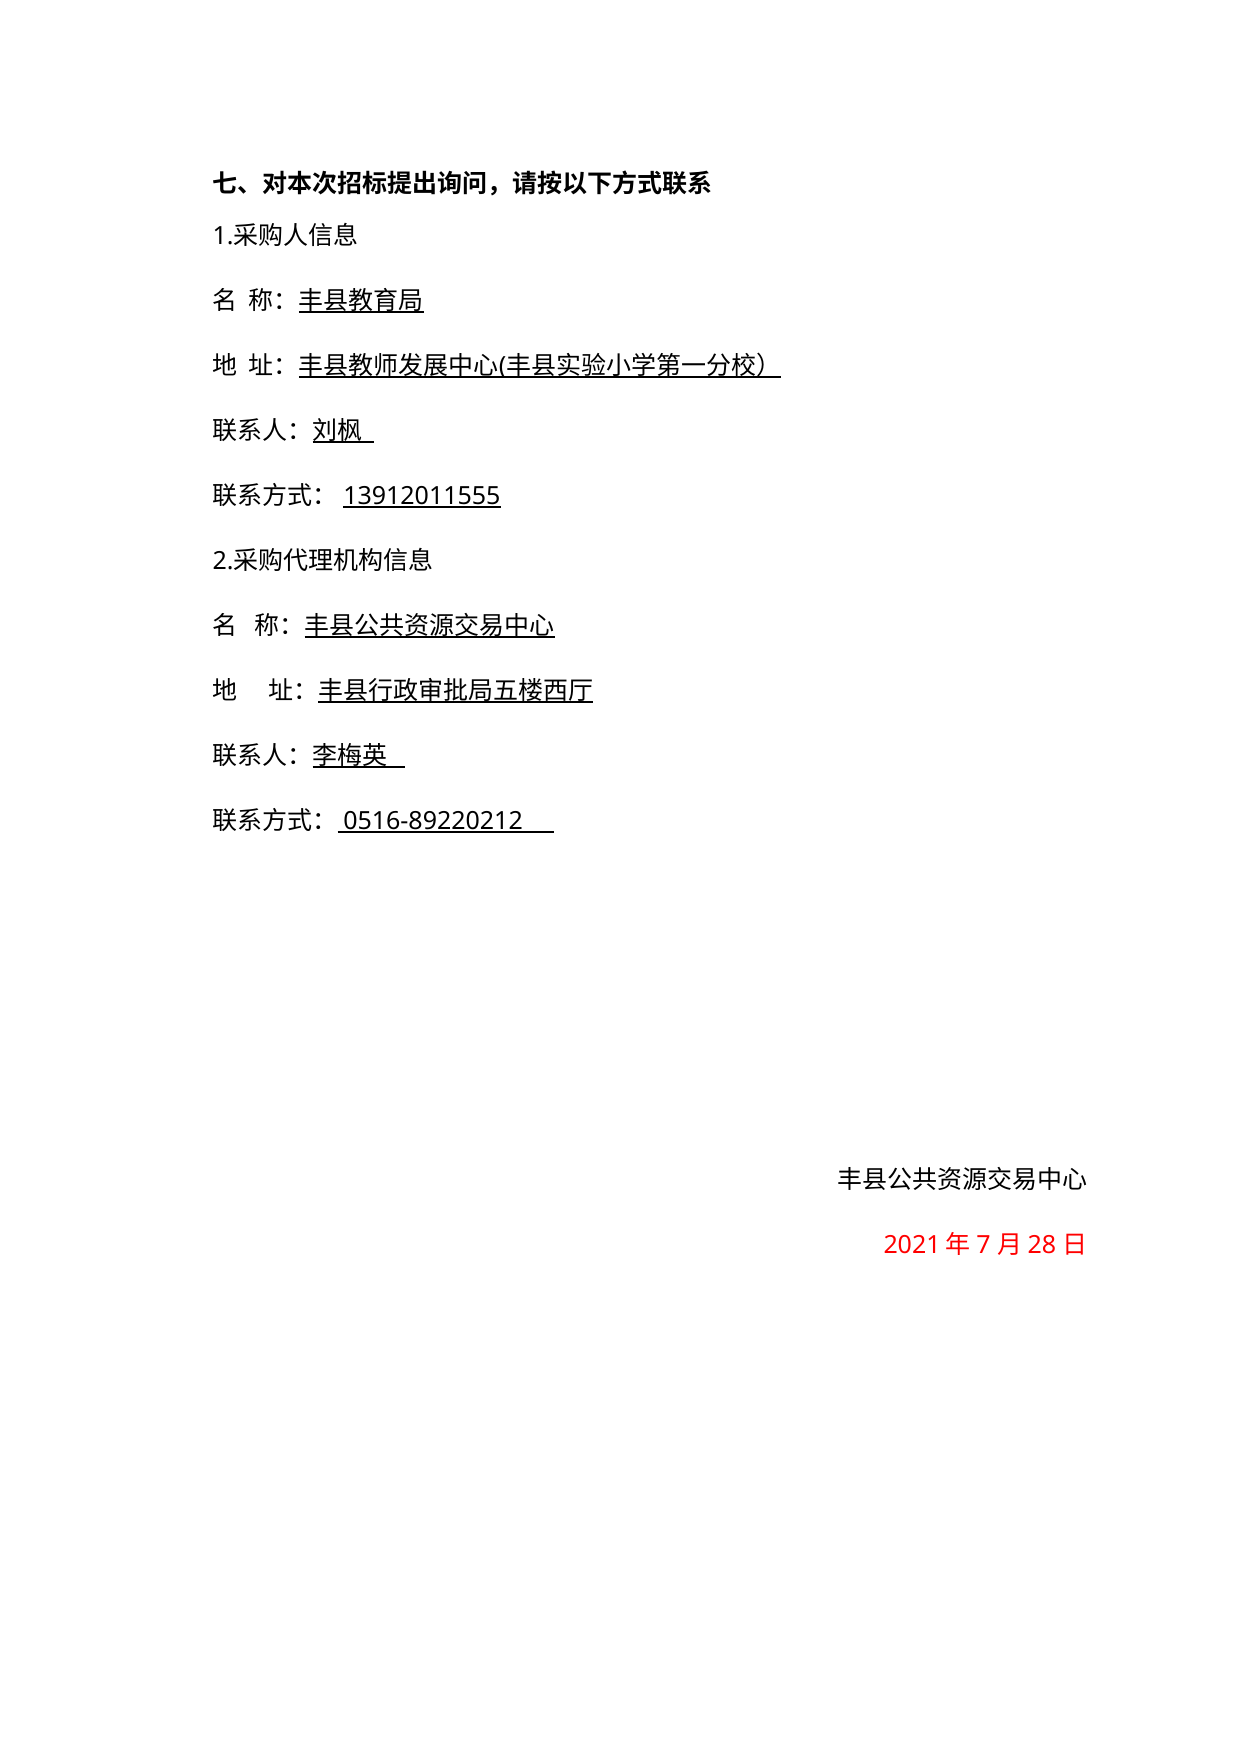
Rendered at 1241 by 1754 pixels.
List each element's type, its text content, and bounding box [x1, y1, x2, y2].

text 地 址：丰县教师发展中心(丰县实验小学第一分校） [162, 331, 1087, 396]
text 2021年 7 月 28 日 [162, 1210, 1087, 1275]
text 七、对本次招标提出询问，请按以下方式联系 [162, 159, 1087, 201]
text 地 址：丰县行政审批局五楼西厅 [162, 656, 1087, 721]
text 名 称：丰县教育局 [162, 266, 1087, 331]
text 联系人：李梅英 [162, 721, 1087, 786]
text 联系方式： 13912011555 [162, 461, 1087, 526]
text 名 称：丰县公共资源交易中心 [162, 591, 1087, 656]
text 丰县公共资源交易中心 [162, 1145, 1087, 1210]
text 1.采购人信息 [162, 201, 1087, 266]
text 2.采购代理机构信息 [162, 526, 1087, 591]
text 联系人：刘枫 [162, 396, 1087, 461]
text 联系方式： 0516-89220212 [162, 786, 1087, 851]
